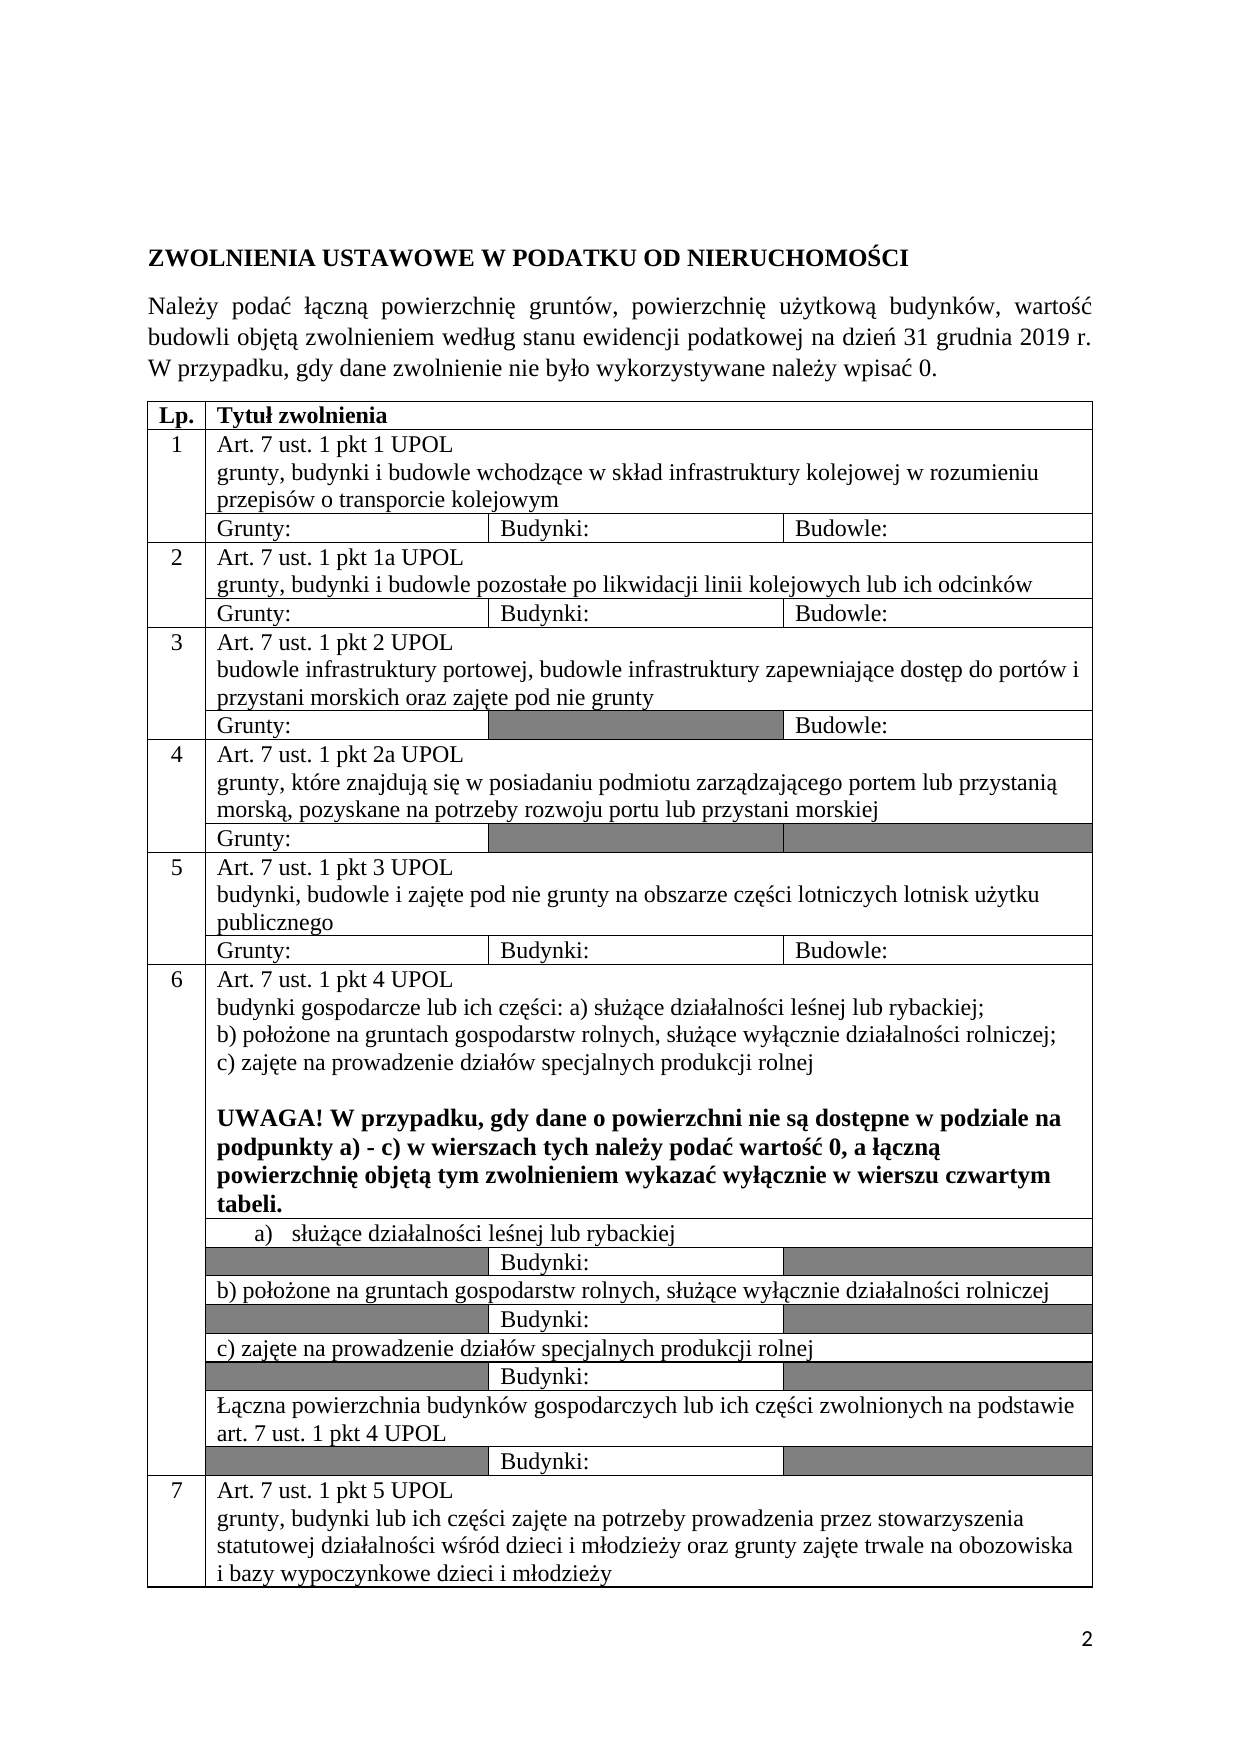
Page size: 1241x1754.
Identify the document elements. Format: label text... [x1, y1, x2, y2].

table_cell [206, 1248, 488, 1275]
table_cell Art. 7 ust. 1 pkt 4 UPOL budynki gospodarcze lub ich części: a) służące działalności leśnej lub rybackiej; b) położone na gruntach gospodarstw rolnych, służące wyłącznie działalności rolniczej; c) zajęte na prowadzenie działów specjalnych produkcji rolnej UWAGA! W przypadku, gdy dane o powierzchni nie są dostępne w podziale na podpunkty a) - c) w wierszach tych należy podać wartość 0, a łączną powierzchnię objętą tym zwolnieniem wykazać wyłącznie w wierszu czwartym tabeli. [206, 965, 1092, 1218]
table_cell Art. 7 ust. 1 pkt 3 UPOL budynki, budowle i zajęte pod nie grunty na obszarze części lotniczych lotnisk użytku publicznego [206, 853, 1092, 935]
table_cell służące działalności leśnej lub rybackiej [206, 1219, 1092, 1247]
table_cell 2 [148, 543, 205, 627]
table_cell Budowle: [784, 599, 1092, 627]
table_cell Budynki: [489, 514, 783, 542]
table_cell [784, 824, 1092, 852]
table_cell Budowle: [784, 936, 1092, 964]
table_cell Budynki: [489, 1447, 783, 1475]
table_cell [206, 1305, 488, 1333]
table_cell 1 [148, 430, 205, 542]
table_cell Grunty: [206, 824, 488, 852]
table_cell Budowle: [784, 711, 1092, 739]
table_cell Budynki: [489, 1363, 783, 1390]
table_cell Art. 7 ust. 1 pkt 2 UPOL budowle infrastruktury portowej, budowle infrastruktury zapewniające dostęp do portów i przystani morskich oraz zajęte pod nie grunty [206, 628, 1092, 710]
table_cell [489, 711, 783, 739]
table_cell Budynki: [489, 599, 783, 627]
table_cell 5 [148, 853, 205, 964]
table_cell 3 [148, 628, 205, 739]
table_header Lp. [148, 402, 205, 429]
table_cell Art. 7 ust. 1 pkt 2a UPOL grunty, które znajdują się w posiadaniu podmiotu zarządzającego portem lub przystanią morską, pozyskane na potrzeby rozwoju portu lub przystani morskiej [206, 740, 1092, 823]
table_header Tytuł zwolnienia [206, 402, 1092, 429]
text ZWOLNIENIA USTAWOWE W PODATKU OD NIERUCHOMOŚCI [148, 243, 1093, 272]
table_cell [206, 1447, 488, 1475]
table_cell Art. 7 ust. 1 pkt 1a UPOL grunty, budynki i budowle pozostałe po likwidacji linii kolejowych lub ich odcinków [206, 543, 1092, 598]
table_cell Łączna powierzchnia budynków gospodarczych lub ich części zwolnionych na podstawie art. 7 ust. 1 pkt 4 UPOL [206, 1391, 1092, 1446]
table_cell Grunty: [206, 599, 488, 627]
table_cell [784, 1305, 1092, 1333]
table_cell [489, 824, 783, 852]
table_cell Grunty: [206, 711, 488, 739]
table_cell Budynki: [489, 936, 783, 964]
table_cell c) zajęte na prowadzenie działów specjalnych produkcji rolnej [206, 1334, 1092, 1361]
table_cell Art. 7 ust. 1 pkt 1 UPOL grunty, budynki i budowle wchodzące w skład infrastruktury kolejowej w rozumieniu przepisów o transporcie kolejowym [206, 430, 1092, 513]
text Należy podać łączną powierzchnię gruntów, powierzchnię użytkową budynków, wartość budowli objętą zwolnieniem według stanu ewidencji podatkowej na dzień 31 grudnia 2019 r. W przypadku, gdy dane zwolnienie nie było wykorzystywane należy wpisać 0. [148, 291, 1093, 382]
table_cell 4 [148, 740, 205, 852]
table_cell b) położone na gruntach gospodarstw rolnych, służące wyłącznie działalności rolniczej [206, 1276, 1092, 1304]
table_cell [784, 1447, 1092, 1475]
table_cell Grunty: [206, 514, 488, 542]
table_cell Budowle: [784, 514, 1092, 542]
table_cell Budynki: [489, 1305, 783, 1333]
table_cell [784, 1363, 1092, 1390]
table_cell Budynki: [489, 1248, 783, 1275]
table_cell Grunty: [206, 936, 488, 964]
table_cell [206, 1363, 488, 1390]
table_cell Art. 7 ust. 1 pkt 5 UPOL grunty, budynki lub ich części zajęte na potrzeby prowadzenia przez stowarzyszenia statutowej działalności wśród dzieci i młodzieży oraz grunty zajęte trwale na obozowiska i bazy wypoczynkowe dzieci i młodzieży [206, 1476, 1092, 1586]
table_cell 7 [148, 1476, 205, 1586]
table_cell 6 [148, 965, 205, 1475]
table_cell [784, 1248, 1092, 1275]
